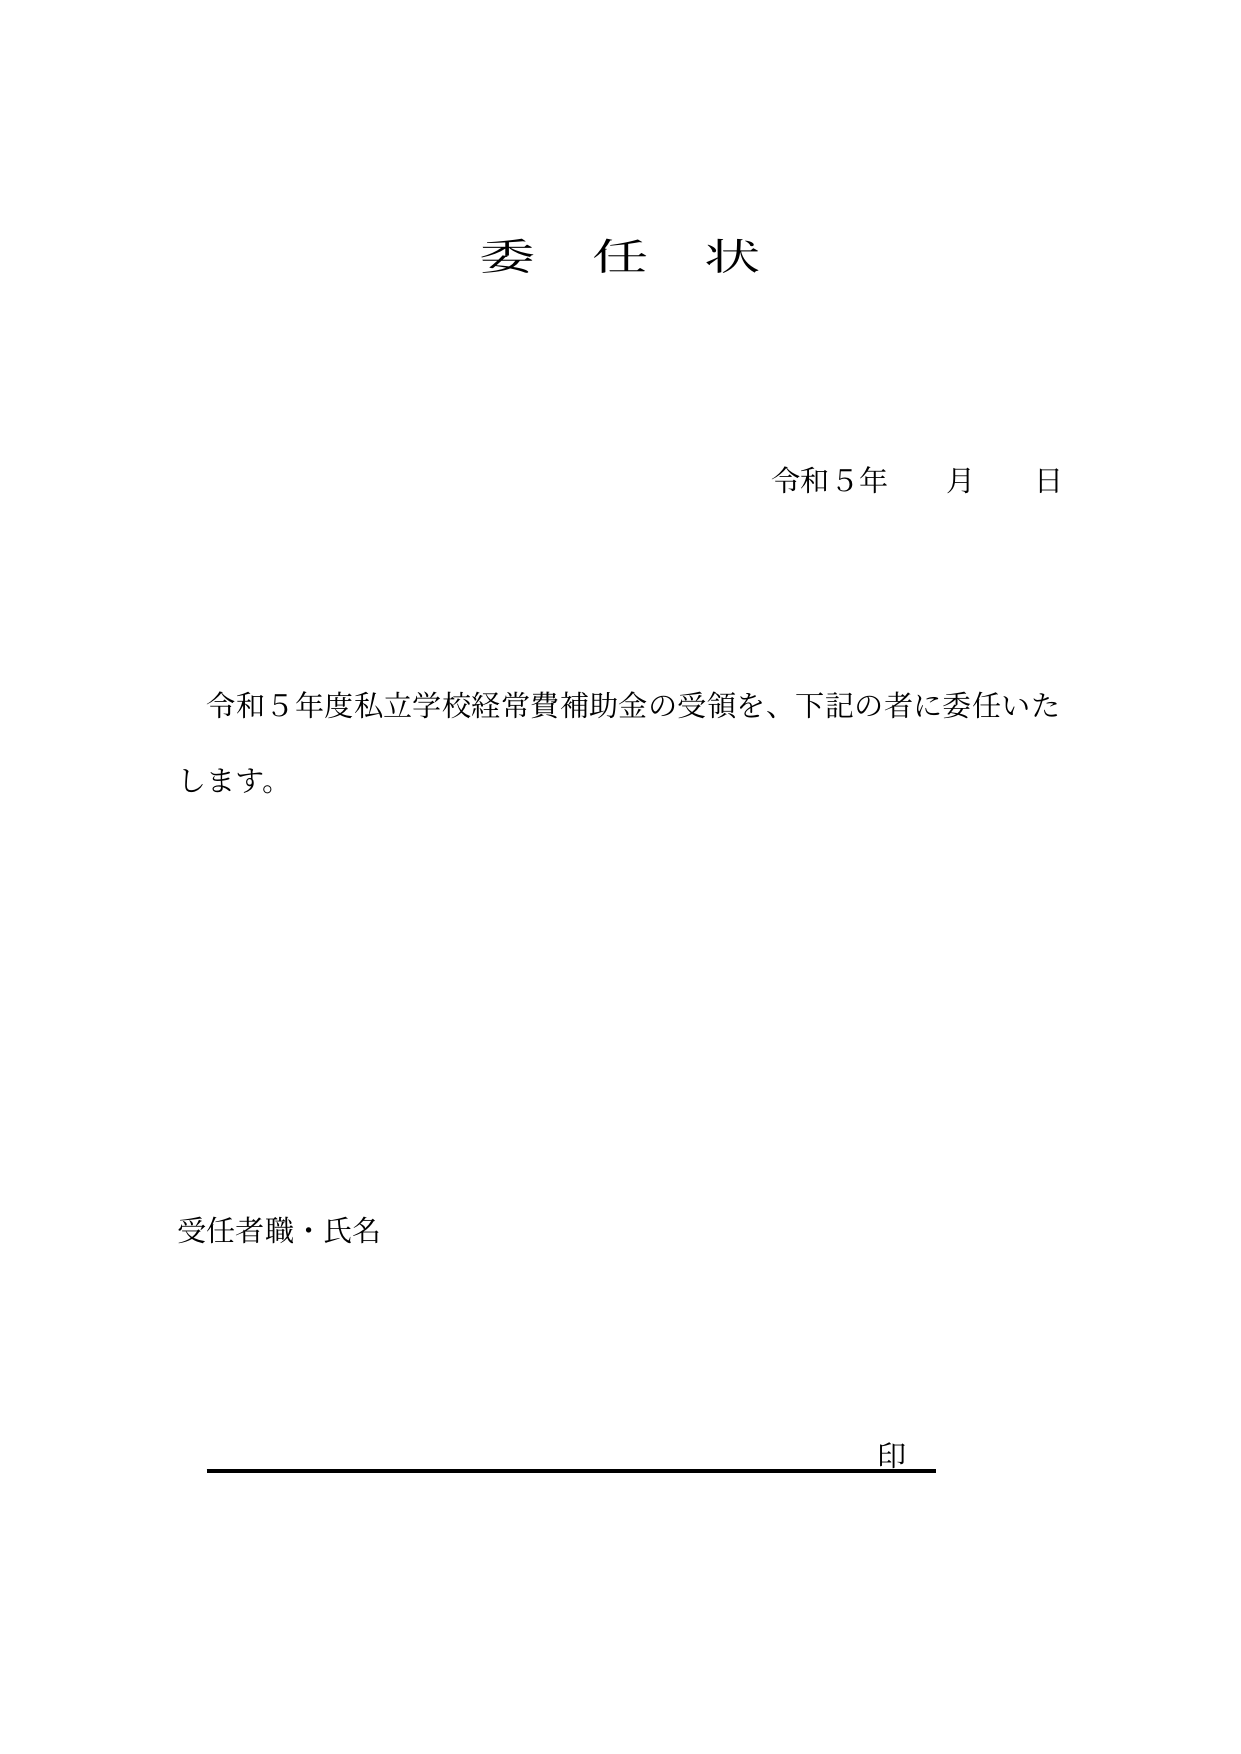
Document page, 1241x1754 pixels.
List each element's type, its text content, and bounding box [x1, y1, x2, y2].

text 印 [177, 1417, 1063, 1492]
text 令和５年度私立学校経常費補助金の受領を、下記の者に委任いたします。 [177, 667, 1063, 817]
text 令和５年 月 日 [177, 442, 1063, 517]
text 委 任 状 [177, 217, 1063, 292]
text 受任者職・氏名 [177, 1192, 1063, 1267]
